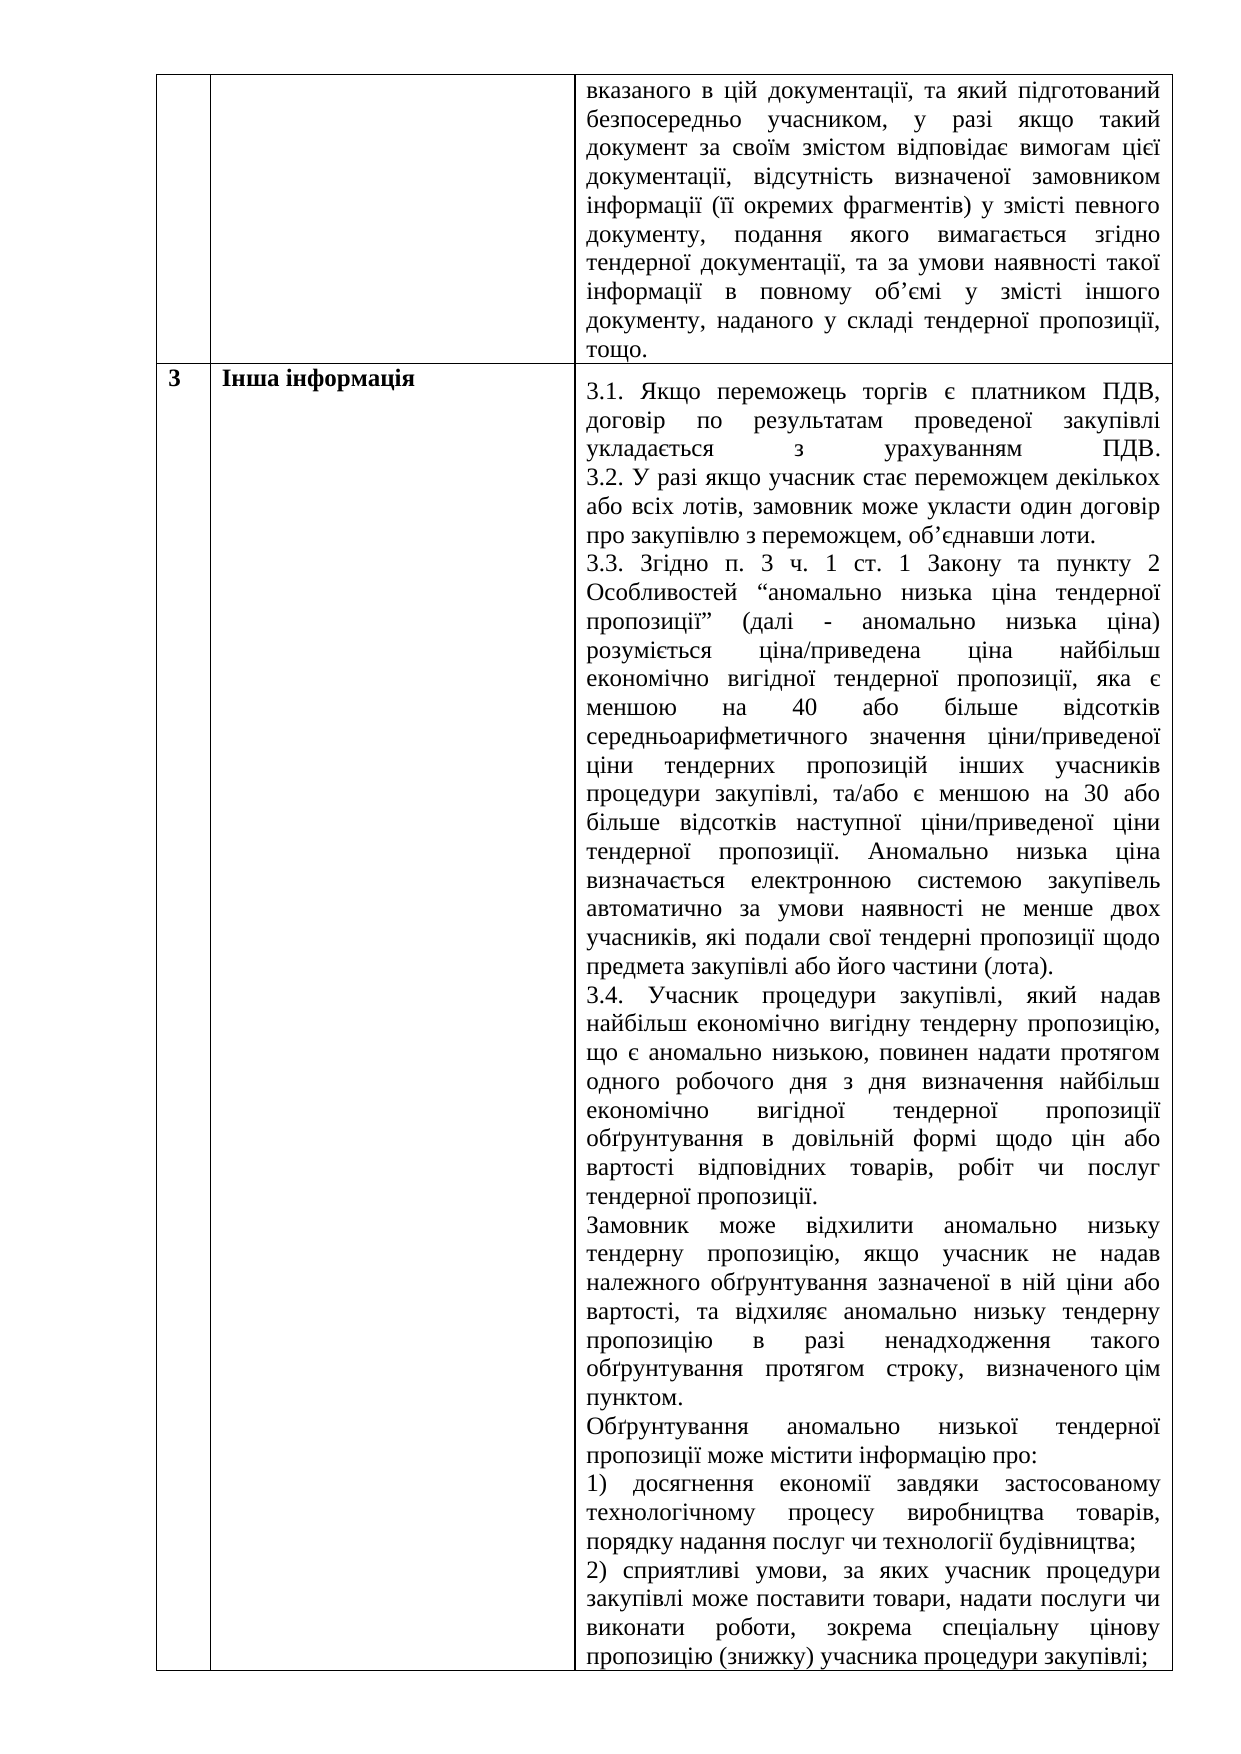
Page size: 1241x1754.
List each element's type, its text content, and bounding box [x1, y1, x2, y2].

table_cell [576, 364, 1172, 1670]
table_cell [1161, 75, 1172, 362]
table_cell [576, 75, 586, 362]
table_cell 2 [157, 75, 210, 362]
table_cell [211, 75, 574, 362]
table_cell Інша інформація [211, 364, 574, 1670]
table_cell 3 [157, 364, 210, 1670]
